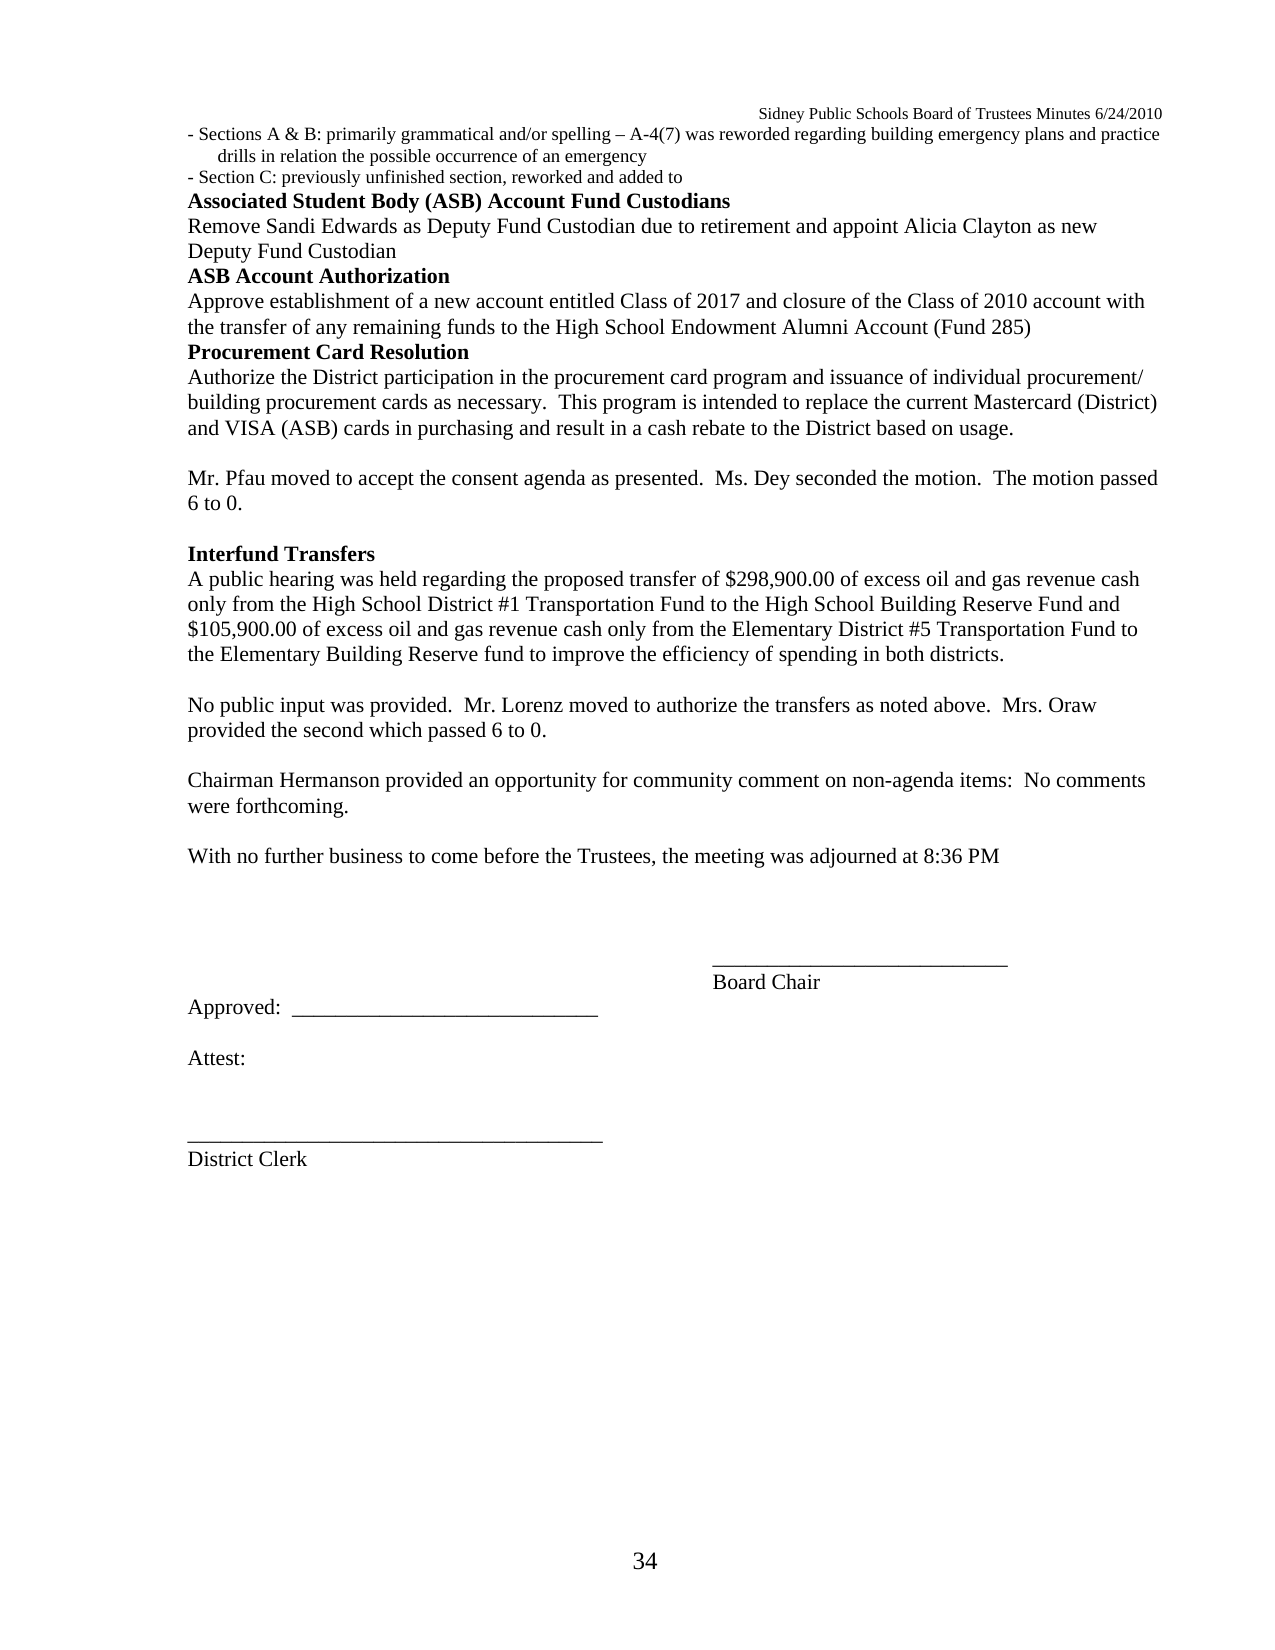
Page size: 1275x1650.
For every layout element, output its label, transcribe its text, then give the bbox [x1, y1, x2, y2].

text Board Chair [187, 969, 1162, 994]
text ______________________________________ [187, 1120, 1162, 1146]
text A public hearing was held regarding the proposed transfer of $298,900.00 of excess oil and gas revenue cash only from the High School District #1 Transportation Fund to the High School Building Reserve Fund and $105,900.00 of excess oil and gas revenue cash only from the Elementary District #5 Transportation Fund to the Elementary Building Reserve fund to improve the efficiency of spending in both districts. [187, 566, 1162, 667]
text Chairman Hermanson provided an opportunity for community comment on non-agenda items: No comments were forthcoming. [187, 767, 1162, 818]
text Approved: ____________________________ [187, 994, 1162, 1019]
text Procurement Card Resolution [187, 339, 1162, 364]
text With no further business to come before the Trustees, the meeting was adjourned at 8:36 PM [187, 843, 1162, 868]
text - Sections A & B: primarily grammatical and/or spelling – A-4(7) was reworded regarding building emergency plans and practice drills in relation the possible occurrence of an emergency [187, 123, 1162, 166]
text Approve establishment of a new account entitled Class of 2017 and closure of the Class of 2010 account with the transfer of any remaining funds to the High School Endowment Alumni Account (Fund 285) [187, 288, 1162, 339]
text - Section C: previously unfinished section, reworked and added to [187, 166, 1162, 188]
text ___________________________ [187, 944, 1162, 969]
text District Clerk [187, 1146, 1162, 1171]
text No public input was provided. Mr. Lorenz moved to authorize the transfers as noted above. Mrs. Oraw provided the second which passed 6 to 0. [187, 692, 1162, 742]
text Mr. Pfau moved to accept the consent agenda as presented. Ms. Dey seconded the motion. The motion passed 6 to 0. [187, 465, 1162, 515]
text Attest: [187, 1045, 1162, 1070]
text ASB Account Authorization [187, 263, 1162, 288]
text Remove Sandi Edwards as Deputy Fund Custodian due to retirement and appoint Alicia Clayton as new Deputy Fund Custodian [187, 213, 1162, 263]
text Associated Student Body (ASB) Account Fund Custodians [187, 188, 1162, 213]
text Authorize the District participation in the procurement card program and issuance of individual procurement/ building procurement cards as necessary. This program is intended to replace the current Mastercard (District) and VISA (ASB) cards in purchasing and result in a cash rebate to the District based on usage. [187, 364, 1162, 440]
text Interfund Transfers [187, 541, 1162, 566]
